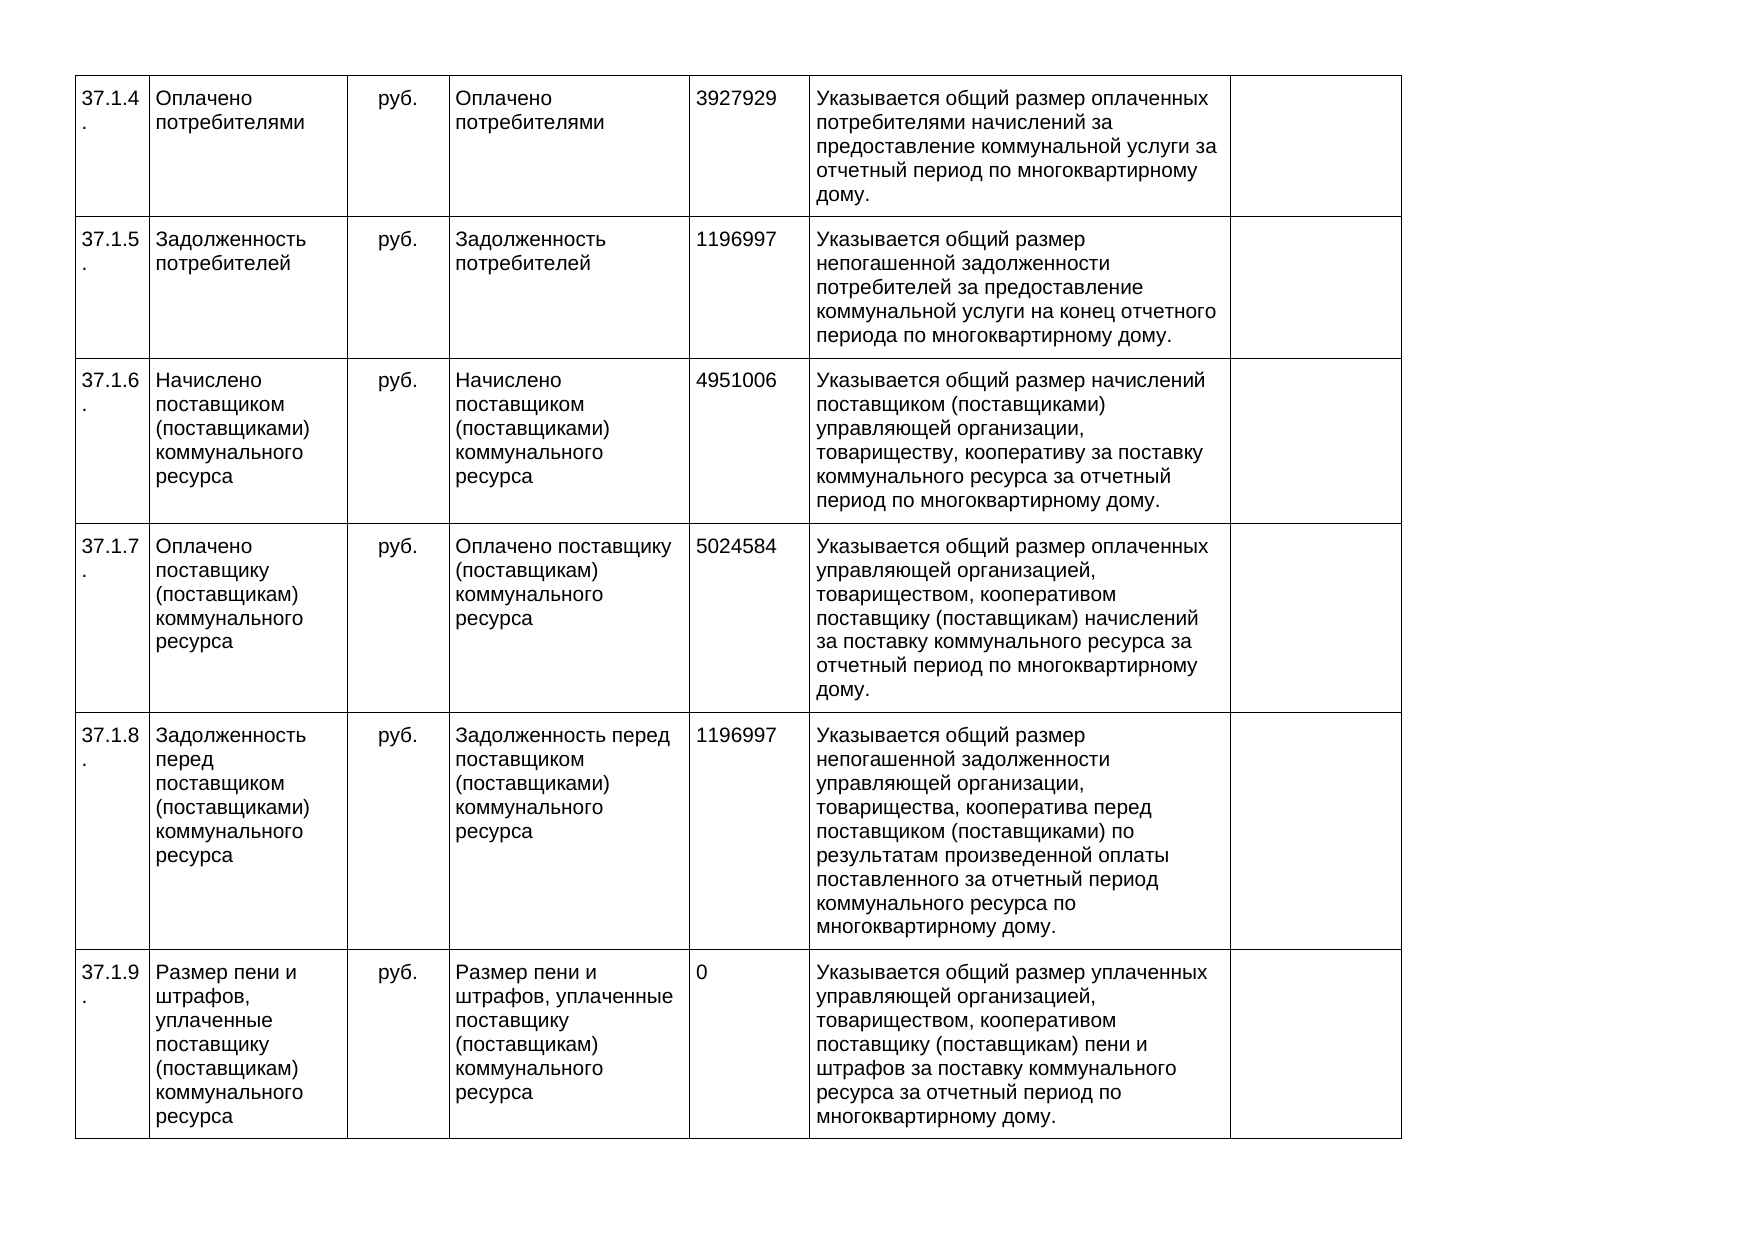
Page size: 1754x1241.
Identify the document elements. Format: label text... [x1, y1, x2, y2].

table_cell 37.1.8. [76, 713, 149, 949]
table_cell Указывается общий размер оплаченных управляющей организацией, товариществом, кооперативом поставщику (поставщикам) начислений за поставку коммунального ресурса за отчетный период по многоквартирному дому. [810, 524, 1230, 712]
table_cell Указывается общий размер начислений поставщиком (поставщиками) управляющей организации, товариществу, кооперативу за поставку коммунального ресурса за отчетный период по многоквартирному дому. [810, 359, 1230, 523]
table_cell [1231, 217, 1401, 357]
table_cell 4951006 [690, 359, 809, 523]
table_cell [1231, 524, 1401, 712]
table_cell Указывается общий размер уплаченных управляющей организацией, товариществом, кооперативом поставщику (поставщикам) пени и штрафов за поставку коммунального ресурса за отчетный период по многоквартирному дому. [810, 950, 1230, 1138]
table_cell 5024584 [690, 524, 809, 712]
table_cell 1196997 [690, 217, 809, 357]
table_cell Задолженность потребителей [150, 217, 347, 357]
table_cell руб. [348, 713, 449, 949]
table_cell 37.1.7. [76, 524, 149, 712]
table_cell Размер пени и штрафов, уплаченные поставщику (поставщикам) коммунального ресурса [450, 950, 689, 1138]
table_cell 37.1.6. [76, 359, 149, 523]
table_cell Задолженность перед поставщиком (поставщиками) коммунального ресурса [450, 713, 689, 949]
table_cell Задолженность перед поставщиком (поставщиками) коммунального ресурса [150, 713, 347, 949]
table_cell руб. [348, 359, 449, 523]
table_cell Указывается общий размер непогашенной задолженности потребителей за предоставление коммунальной услуги на конец отчетного периода по многоквартирному дому. [810, 217, 1230, 357]
table_cell Начислено поставщиком (поставщиками) коммунального ресурса [150, 359, 347, 523]
table_cell Задолженность потребителей [450, 217, 689, 357]
table_cell 0 [690, 950, 809, 1138]
table_cell [1231, 359, 1401, 523]
table_cell [1231, 76, 1401, 216]
table_cell [1231, 950, 1401, 1138]
table_cell руб. [348, 76, 449, 216]
table_cell Оплачено поставщику (поставщикам) коммунального ресурса [450, 524, 689, 712]
table_cell 1196997 [690, 713, 809, 949]
table_cell Оплачено потребителями [450, 76, 689, 216]
table_cell Размер пени и штрафов, уплаченные поставщику (поставщикам) коммунального ресурса [150, 950, 347, 1138]
table_cell [1231, 713, 1401, 949]
table_cell 37.1.9. [76, 950, 149, 1138]
table_cell руб. [348, 524, 449, 712]
table_cell руб. [348, 217, 449, 357]
table_cell Оплачено потребителями [150, 76, 347, 216]
table_cell Оплачено поставщику (поставщикам) коммунального ресурса [150, 524, 347, 712]
table_cell 37.1.4. [76, 76, 149, 216]
table_cell Указывается общий размер оплаченных потребителями начислений за предоставление коммунальной услуги за отчетный период по многоквартирному дому. [810, 76, 1230, 216]
table_cell руб. [348, 950, 449, 1138]
table_cell Указывается общий размер непогашенной задолженности управляющей организации, товарищества, кооператива перед поставщиком (поставщиками) по результатам произведенной оплаты поставленного за отчетный период коммунального ресурса по многоквартирному дому. [810, 713, 1230, 949]
table_cell 3927929 [690, 76, 809, 216]
table_cell Начислено поставщиком (поставщиками) коммунального ресурса [450, 359, 689, 523]
table_cell 37.1.5. [76, 217, 149, 357]
